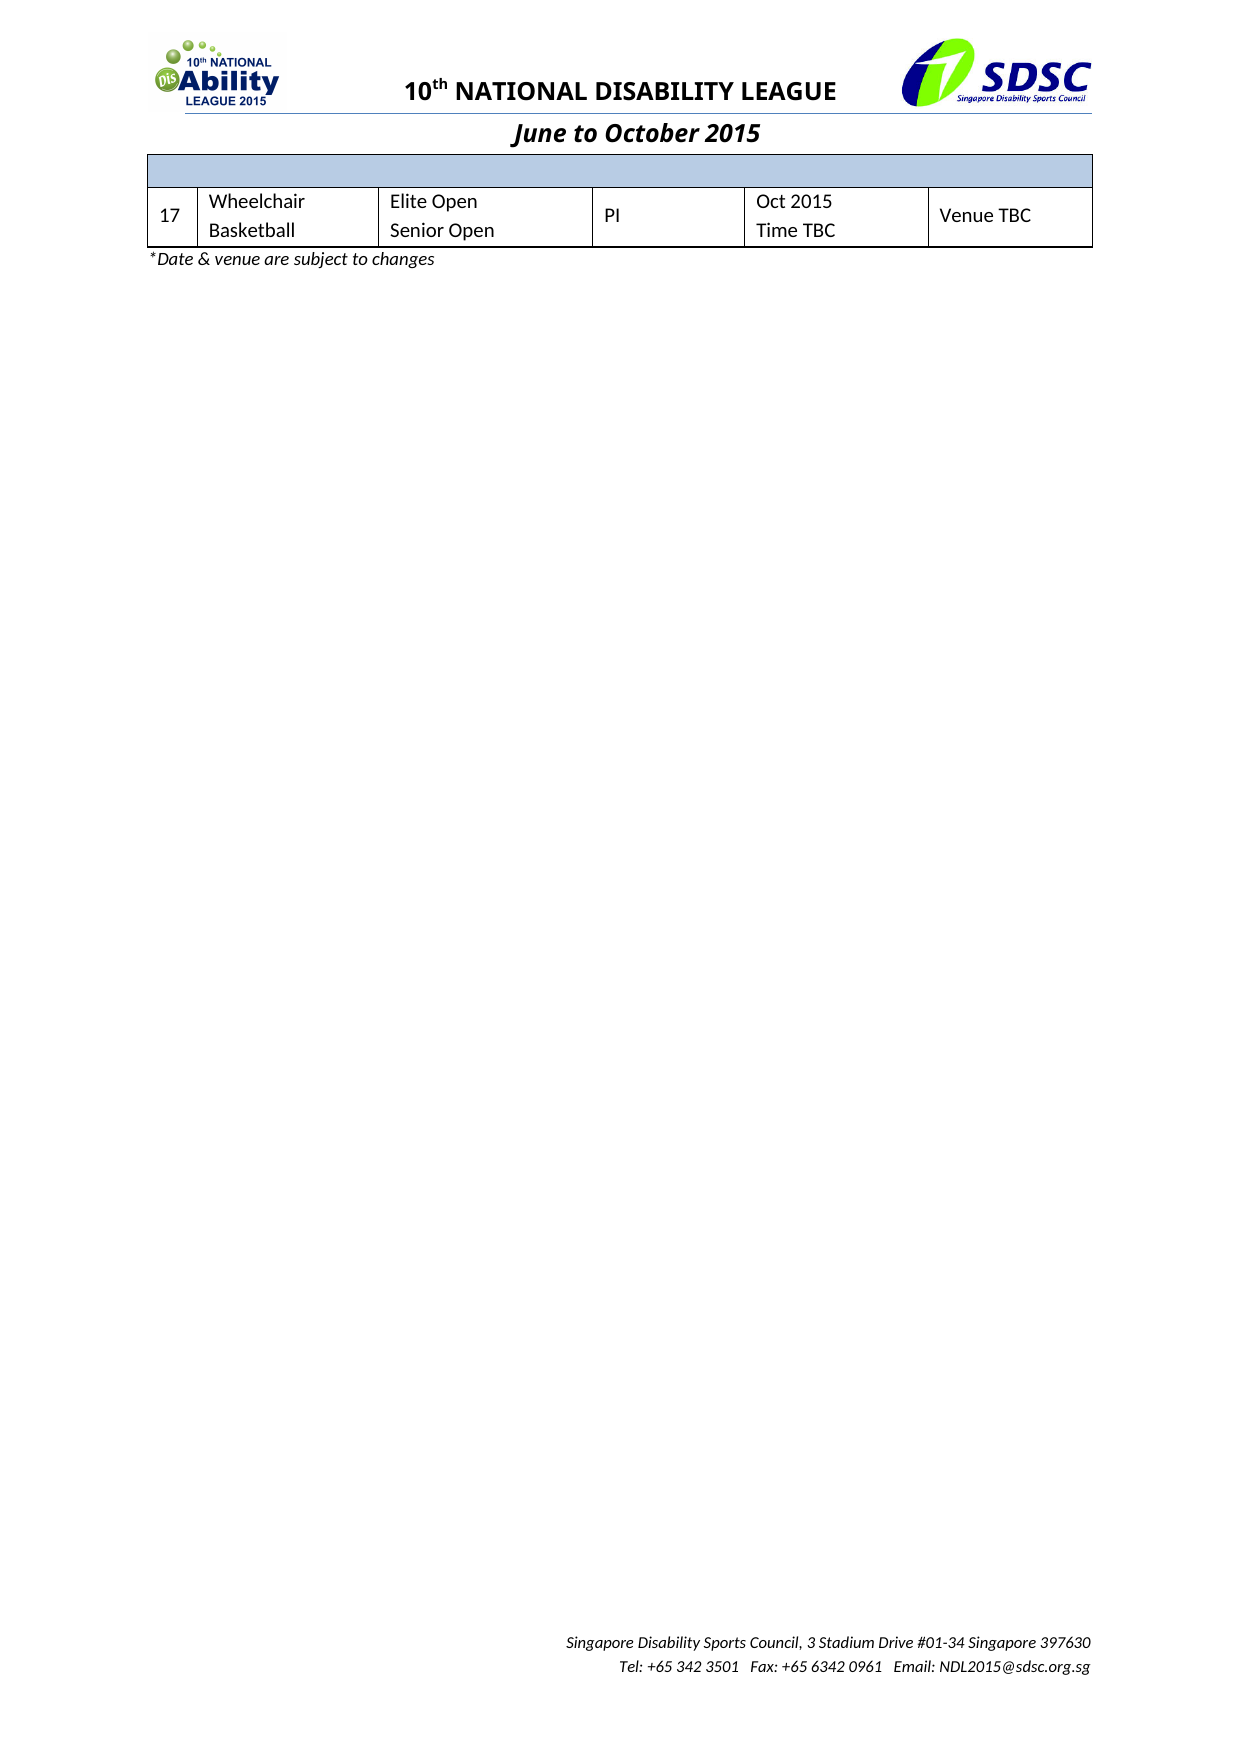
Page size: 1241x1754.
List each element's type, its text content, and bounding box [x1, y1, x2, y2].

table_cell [148, 155, 1092, 187]
table_cell Wheelchair Basketball [198, 188, 378, 246]
table_cell Venue TBC [929, 188, 1092, 246]
text *Date & venue are subject to changes [148, 248, 1090, 270]
table_cell PI [593, 188, 744, 246]
table_cell Elite Open Senior Open [379, 188, 592, 246]
table_cell 17 [148, 188, 197, 246]
picture [900, 38, 1092, 109]
picture [147, 32, 288, 112]
table_cell Oct 2015 Time TBC [745, 188, 928, 246]
